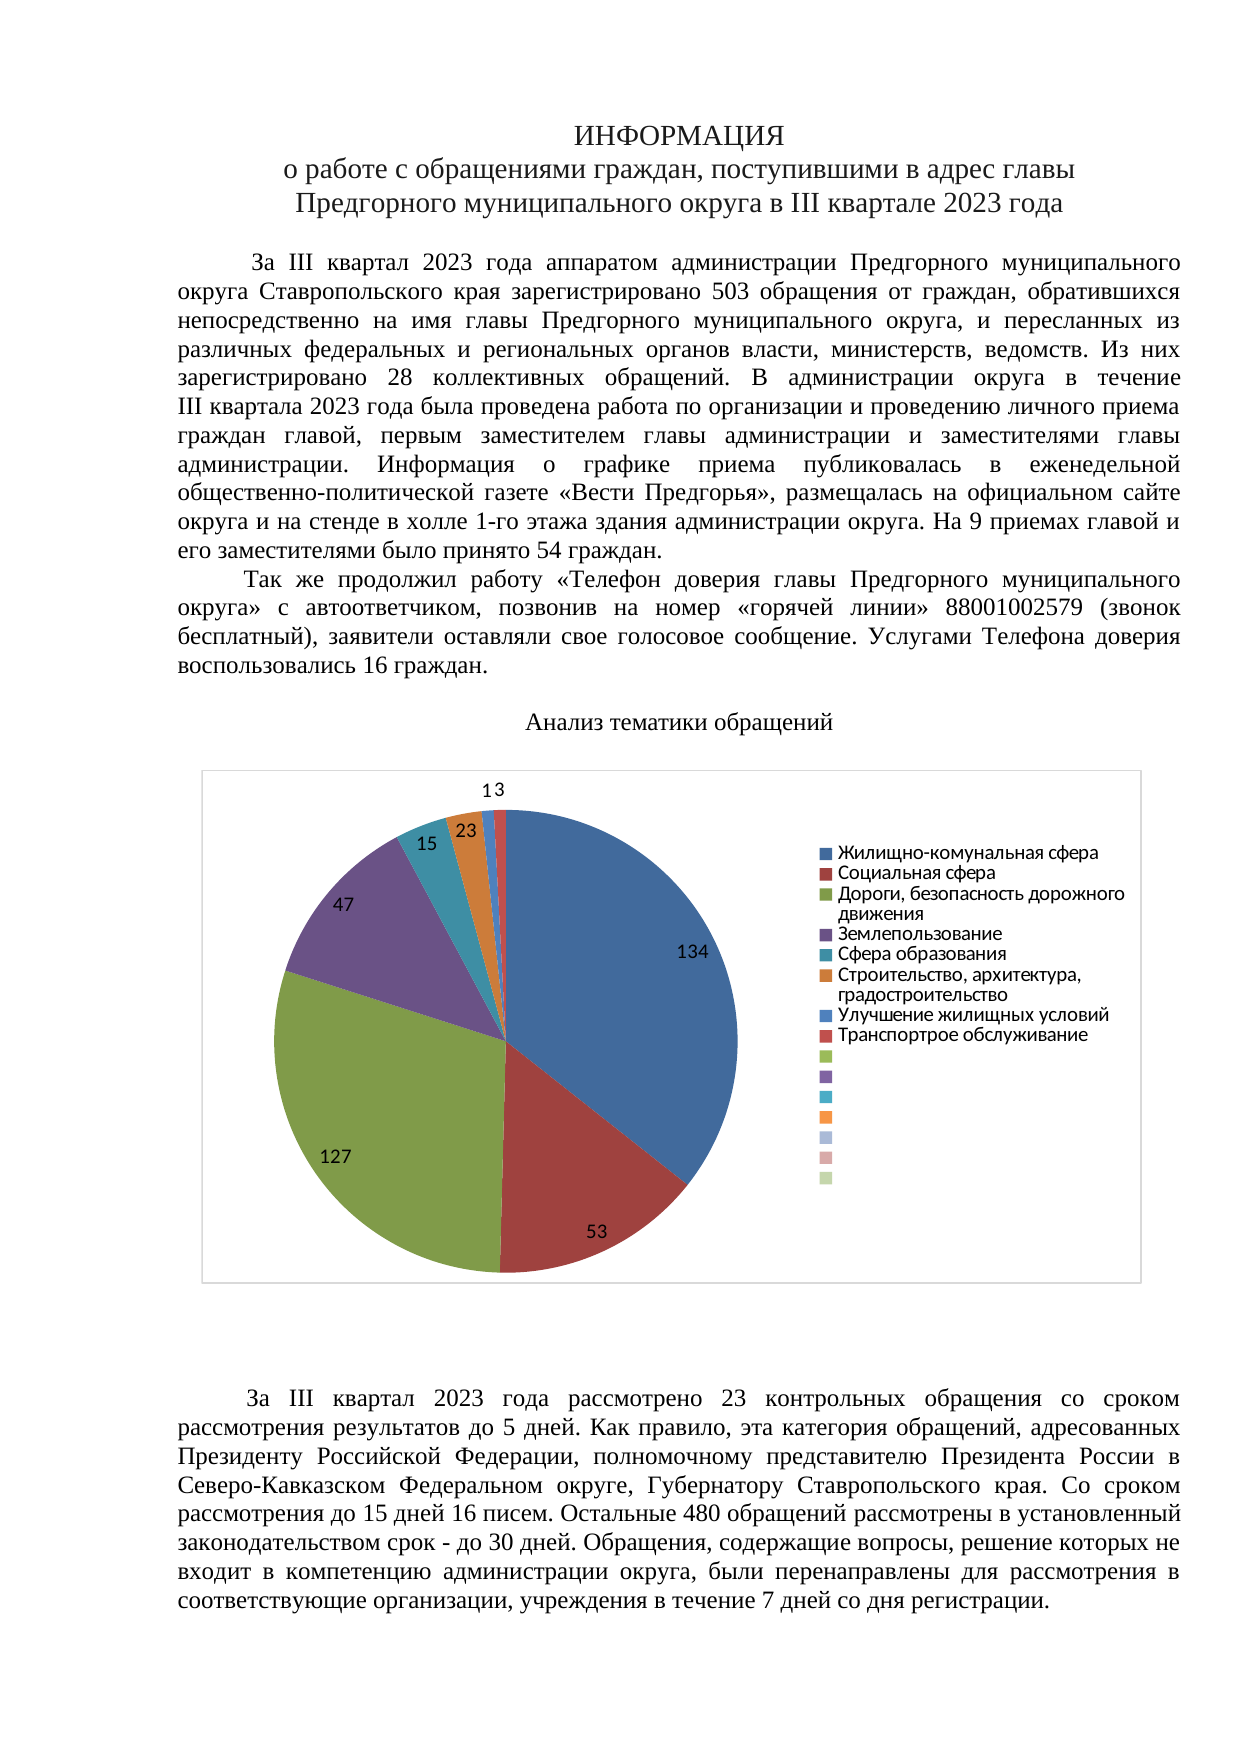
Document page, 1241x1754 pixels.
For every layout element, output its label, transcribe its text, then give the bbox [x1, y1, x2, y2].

text ИНФОРМАЦИЯ [177, 118, 1181, 152]
text За III квартал 2023 года аппаратом администрации Предгорного муниципального округа Ставропольского края зарегистрировано 503 обращения от граждан, обратившихся непосредственно на имя главы Предгорного муниципального округа, и пересланных из различных федеральных и региональных органов власти, министерств, ведомств. Из них зарегистрировано 28 коллективных обращений. В администрации округа в течение III квартала 2023 года была проведена работа по организации и проведению личного приема граждан главой, первым заместителем главы администрации и заместителями главы администрации. Информация о графике приема публиковалась в еженедельной общественно-политической газете «Вести Предгорья», размещалась на официальном сайте округа и на стенде в холле 1-го этажа здания администрации округа. На 9 приемах главой и его заместителями было принято 54 граждан. [177, 247, 1181, 564]
text Предгорного муниципального округа в III квартале 2023 года [177, 185, 1181, 219]
text За III квартал 2023 года рассмотрено 23 контрольных обращения со сроком рассмотрения результатов до 5 дней. Как правило, эта категория обращений, адресованных Президенту Российской Федерации, полномочному представителю Президента России в Северо-Кавказском Федеральном округе, Губернатору Ставропольского края. Со сроком рассмотрения до 15 дней 16 писем. Остальные 480 обращений рассмотрены в установленный законодательством срок - до 30 дней. Обращения, содержащие вопросы, решение которых не входит в компетенцию администрации округа, были перенаправлены для рассмотрения в соответствующие организации, учреждения в течение 7 дней со дня регистрации. [177, 1383, 1181, 1613]
text Анализ тематики обращений [177, 707, 1181, 736]
text о работе с обращениями граждан, поступившими в адрес главы [177, 152, 1181, 185]
text Так же продолжил работу «Телефон доверия главы Предгорного муниципального округа» с автоответчиком, позвонив на номер «горячей линии» 88001002579 (звонок бесплатный), заявители оставляли свое голосовое сообщение. Услугами Телефона доверия воспользовались 16 граждан. [177, 564, 1181, 679]
